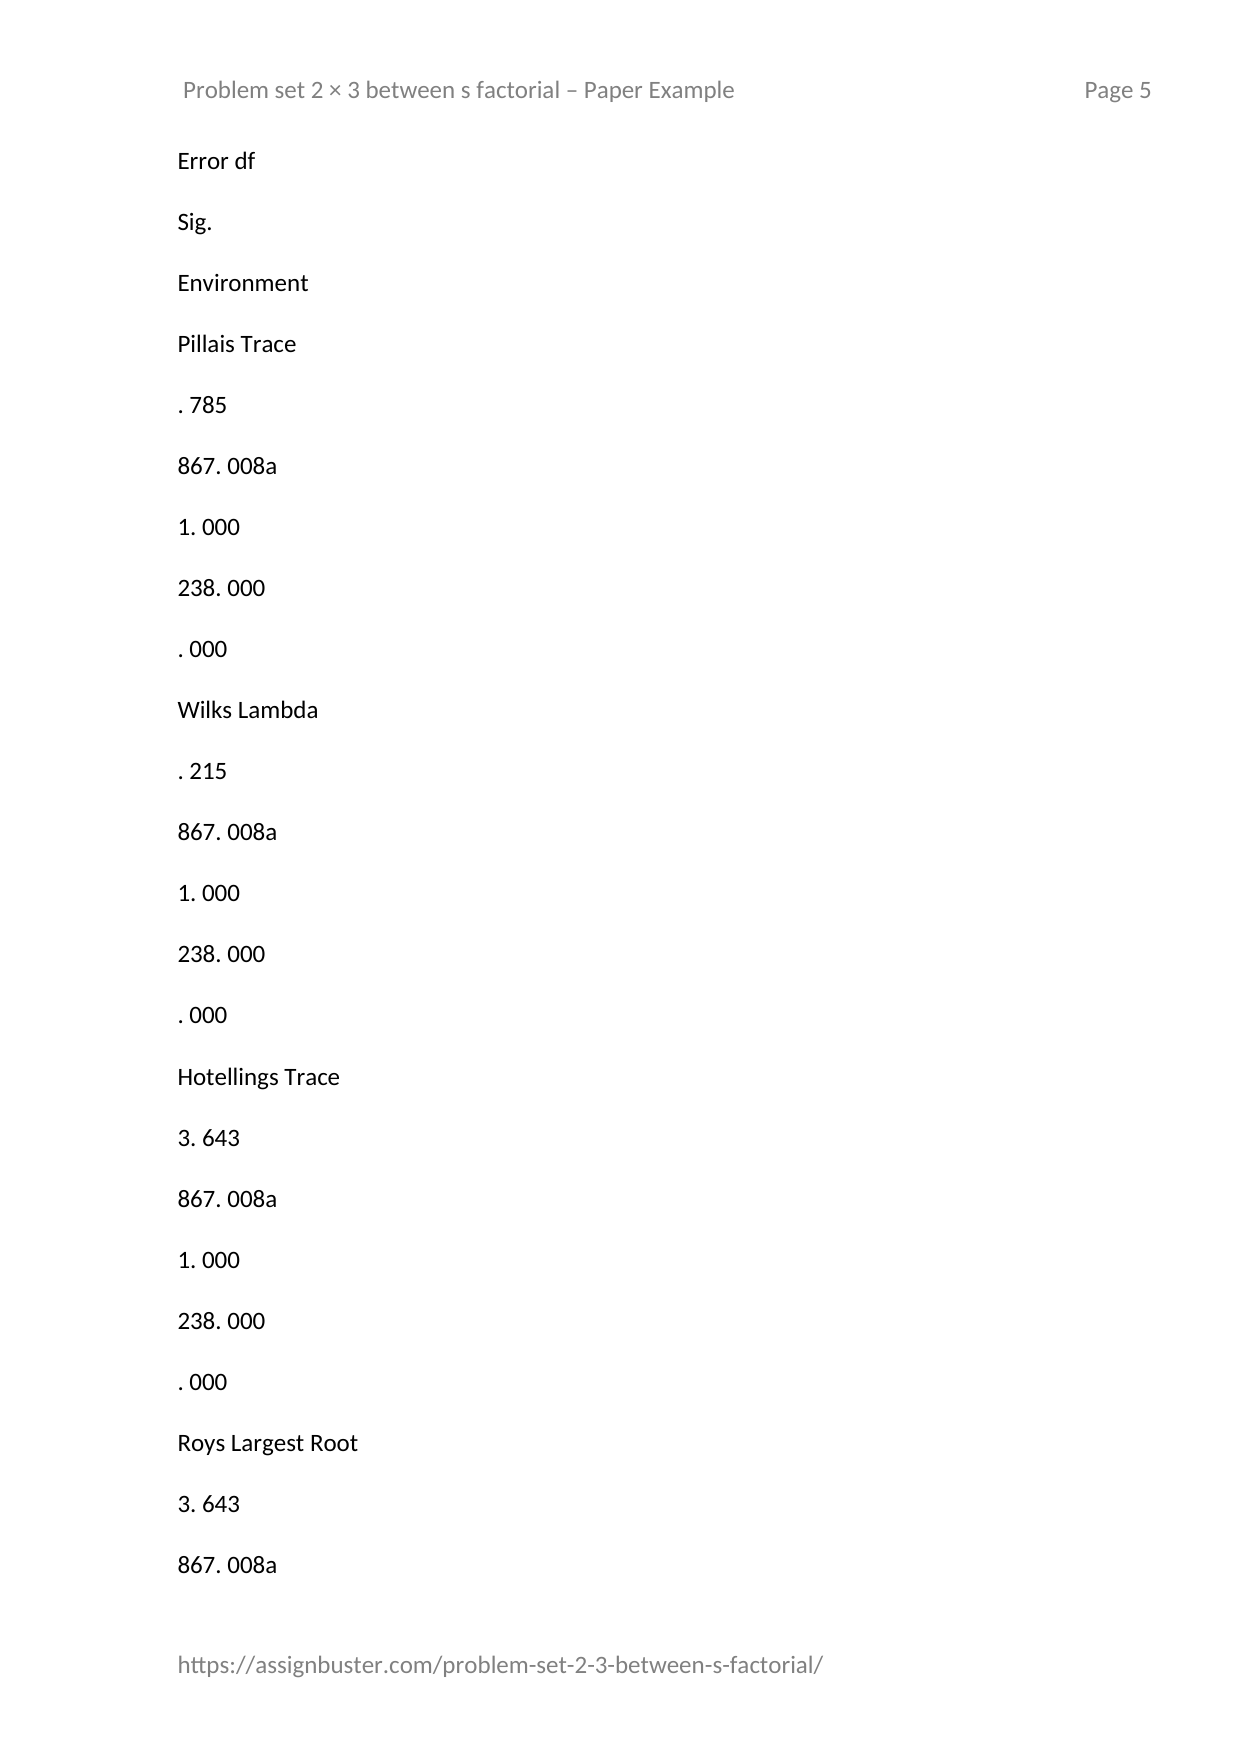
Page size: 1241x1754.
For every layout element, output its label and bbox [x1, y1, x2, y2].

text [177, 145, 1152, 1579]
